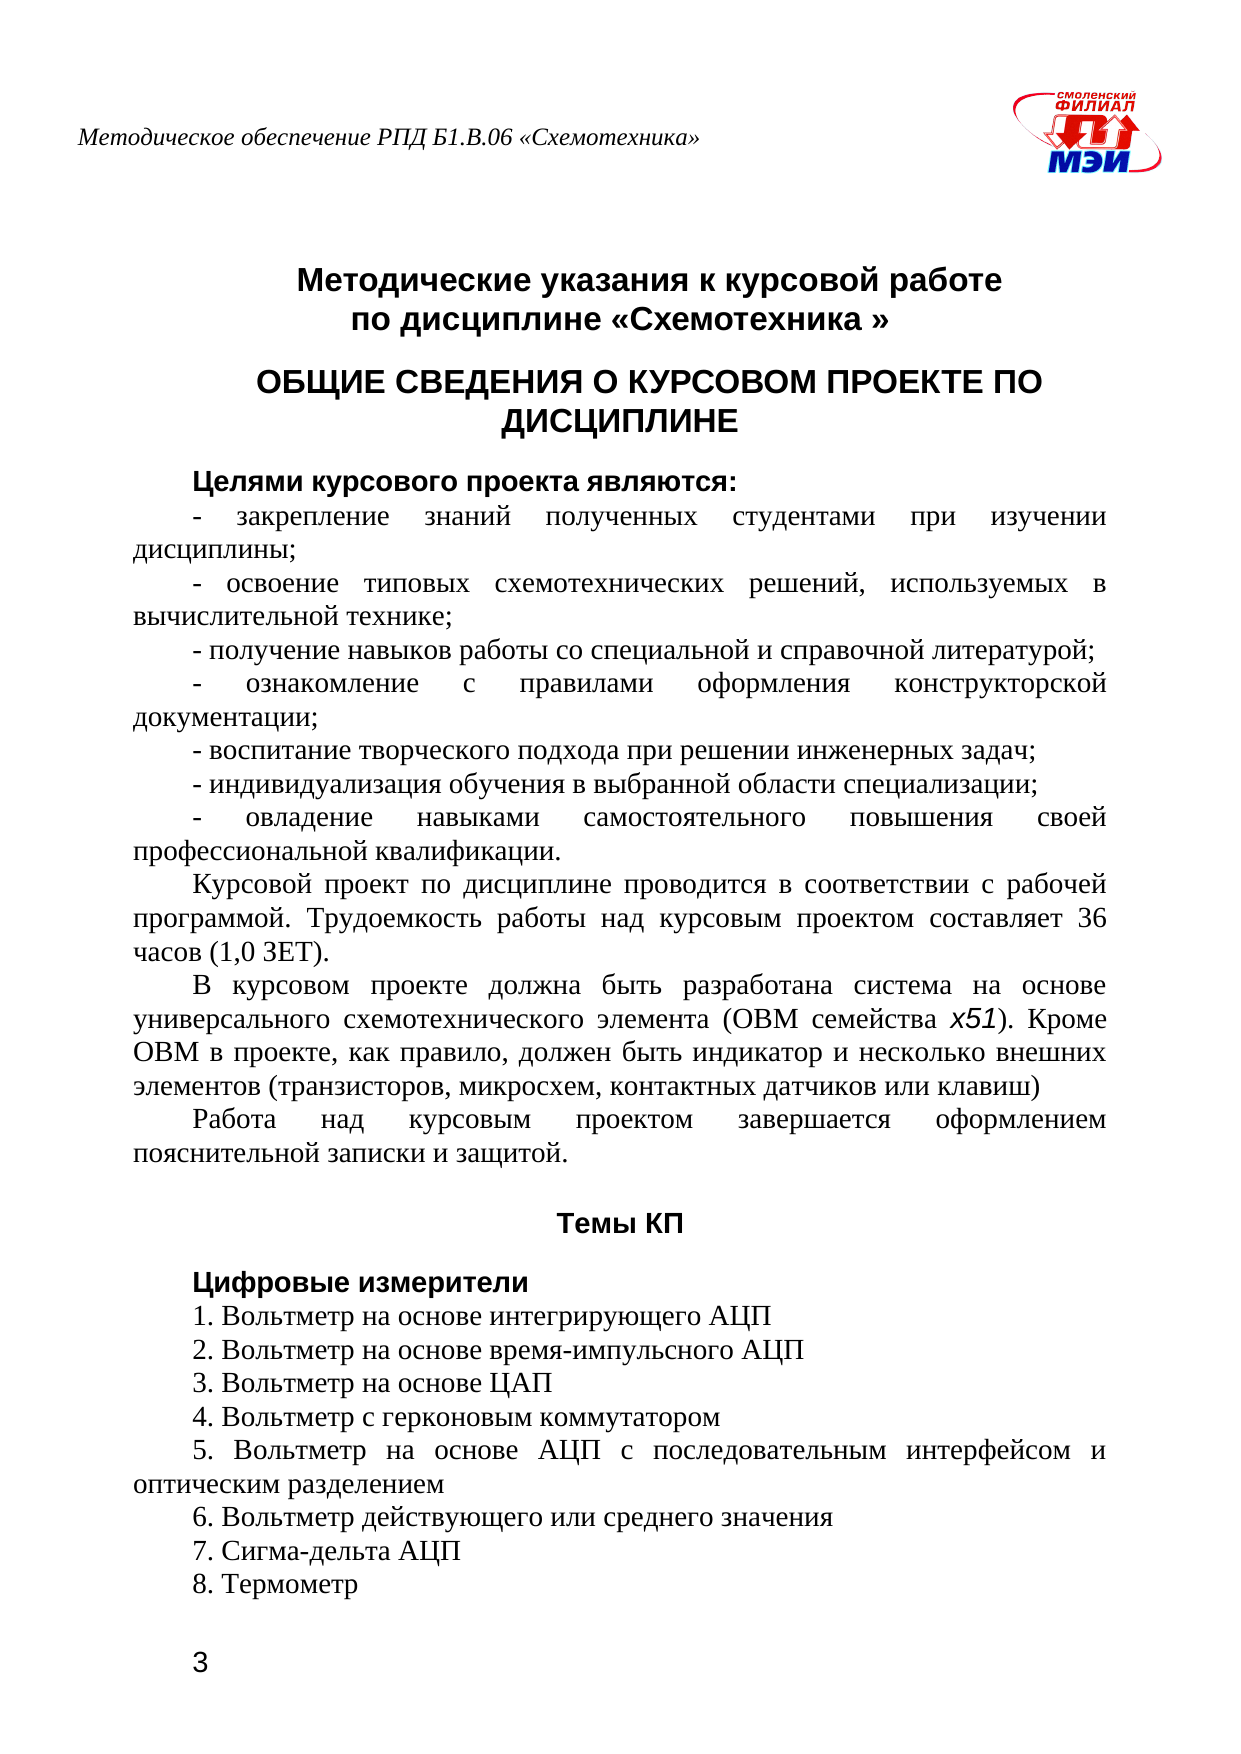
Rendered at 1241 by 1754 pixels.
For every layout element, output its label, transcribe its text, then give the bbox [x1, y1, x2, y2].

text 3. Вольтметр на основе ЦАП [133, 1365, 1107, 1399]
text 5. Вольтметр на основе АЦП с последовательным интерфейсом и оптическим разделением [133, 1432, 1107, 1499]
text Курсовой проект по дисциплине проводится в соответствии с рабочей программой. Трудоемкость работы над курсовым проектом составляет 36 часов (1,0 ЗЕТ). [133, 867, 1107, 967]
subtitle Методические указания к курсовой работе по дисциплине «Схемотехника » [133, 260, 1107, 337]
text Работа над курсовым проектом завершается оформлением пояснительной записки и защитой. [133, 1102, 1107, 1169]
text 2. Вольтметр на основе время-импульсного АЦП [133, 1332, 1107, 1365]
text 6. Вольтметр действующего или среднего значения [133, 1499, 1107, 1533]
subtitle ОБЩИЕ СВЕДЕНИЯ О КУРСОВОМ ПРОЕКТЕ ПО ДИСЦИПЛИНЕ [133, 362, 1107, 439]
text 8. Термометр [133, 1567, 1107, 1600]
text - воспитание творческого подхода при решении инженерных задач; [133, 732, 1107, 766]
text Цифровые измерители [133, 1265, 1107, 1298]
subtitle Темы КП [133, 1206, 1107, 1240]
text - овладение навыками самостоятельного повышения своей профессиональной квалификации. [133, 799, 1107, 867]
text В курсовом проекте должна быть разработана система на основе универсального схемотехнического элемента (ОВМ семейства х51). Кроме ОВМ в проекте, как правило, должен быть индикатор и несколько внешних элементов (транзисторов, микросхем, контактных датчиков или клавиш) [133, 967, 1107, 1102]
text - закрепление знаний полученных студентами при изучении дисциплины; [133, 498, 1107, 565]
text - индивидуализация обучения в выбранной области специализации; [133, 766, 1107, 799]
text 1. Вольтметр на основе интегрирующего АЦП [133, 1298, 1107, 1332]
text 7. Сигма-дельта АЦП [133, 1533, 1107, 1567]
picture [1012, 87, 1163, 185]
text - ознакомление с правилами оформления конструкторской документации; [133, 665, 1107, 732]
text Целями курсового проекта являются: [133, 464, 1107, 498]
text - освоение типовых схемотехнических решений, используемых в вычислительной технике; [133, 565, 1107, 632]
text 4. Вольтметр с герконовым коммутатором [133, 1399, 1107, 1432]
text - получение навыков работы со специальной и справочной литературой; [133, 632, 1107, 665]
